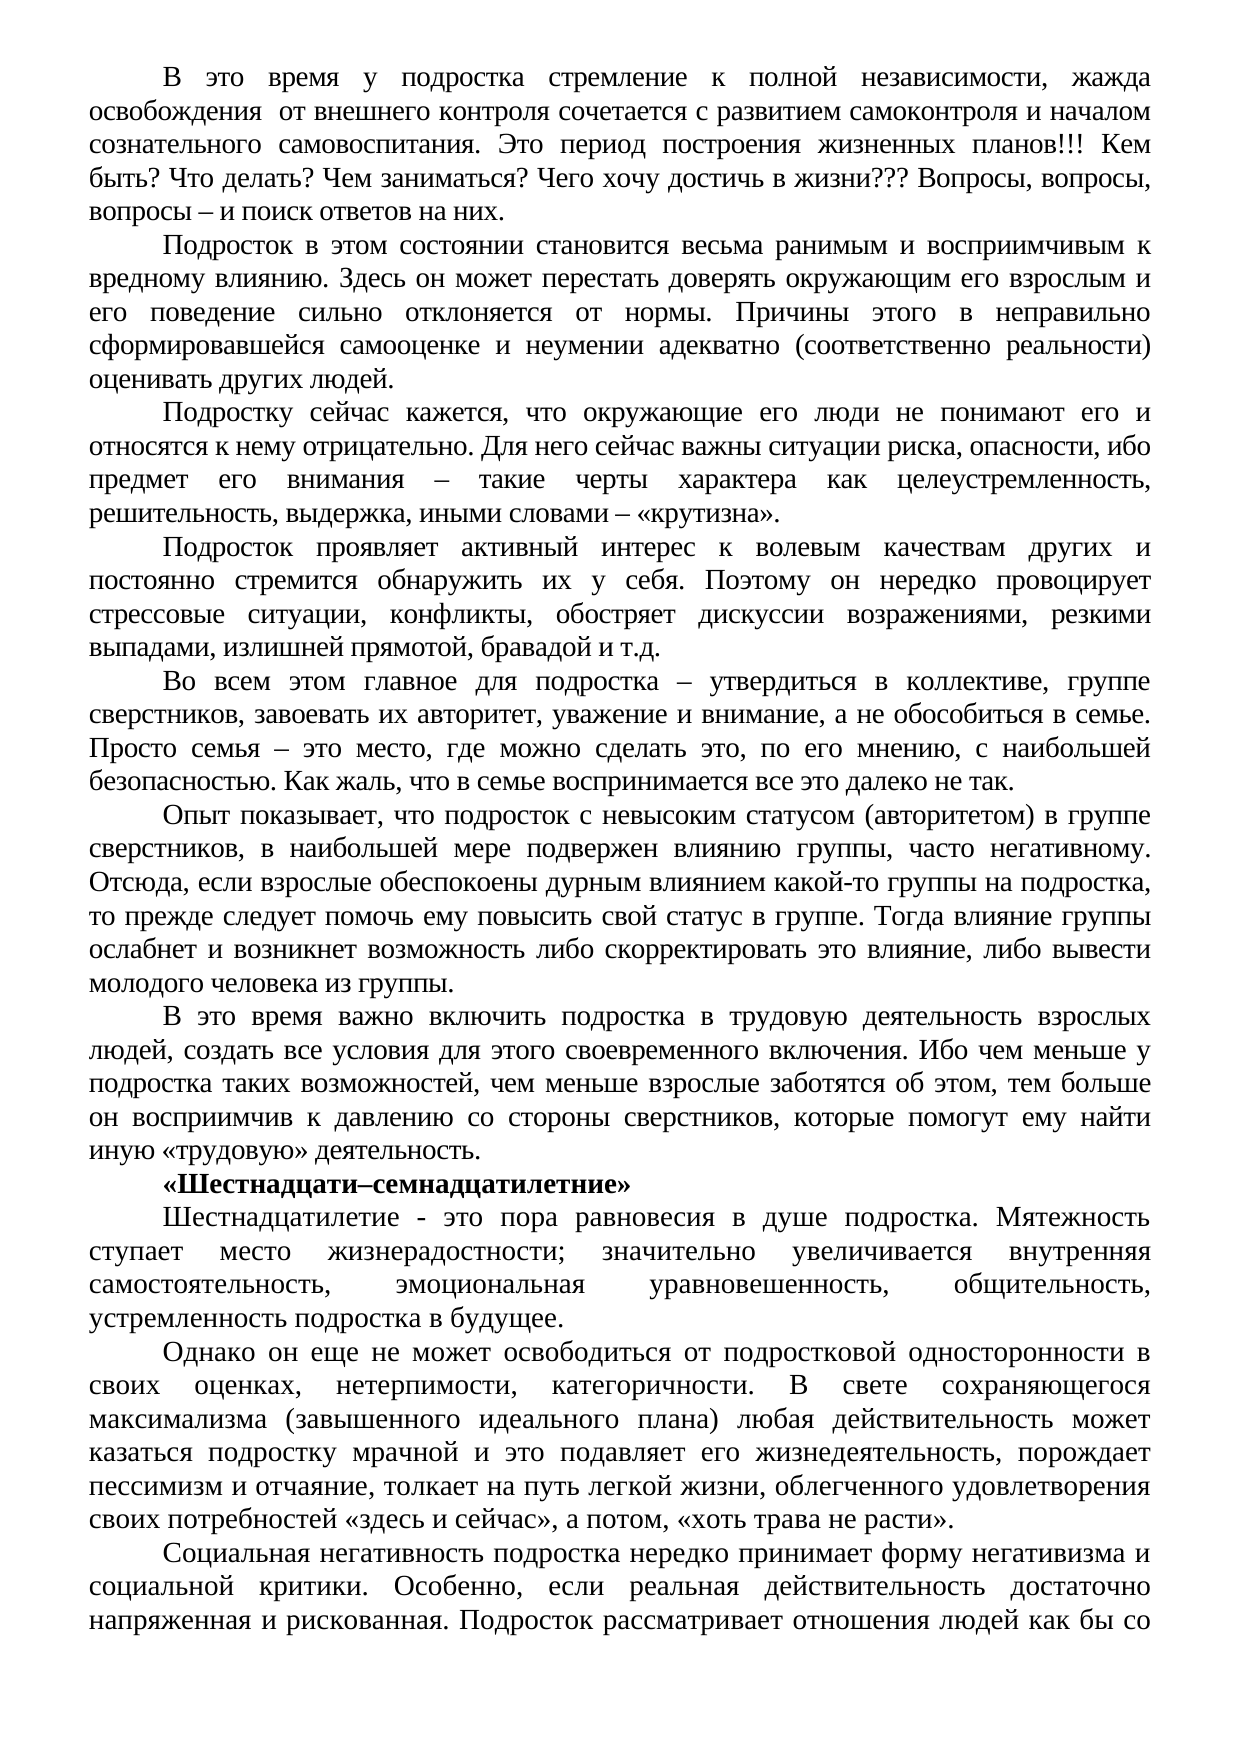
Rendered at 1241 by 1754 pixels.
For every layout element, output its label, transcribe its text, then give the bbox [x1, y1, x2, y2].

text Во всем этом главное для подростка – утвердиться в коллективе, группе сверстников, завоевать их авторитет, уважение и внимание, а не обособиться в семье. Просто семья – это место, где можно сделать это, по его мнению, с наибольшей безопасностью. Как жаль, что в семье воспринимается все это далеко не так. [89, 663, 1152, 797]
text «Шестнадцати–семнадцатилетние» [89, 1166, 1152, 1199]
text В это время у подростка стремление к полной независимости, жажда освобождения от внешнего контроля сочетается с развитием самоконтроля и началом сознательного самовоспитания. Это период построения жизненных планов!!! Кем быть? Что делать? Чем заниматься? Чего хочу достичь в жизни??? Вопросы, вопросы, вопросы – и поиск ответов на них. [89, 59, 1152, 227]
text Однако он еще не может освободиться от подростковой односторонности в своих оценках, нетерпимости, категоричности. В свете сохраняющегося максимализма (завышенного идеального плана) любая действительность может казаться подростку мрачной и это подавляет его жизнедеятельность, порождает пессимизм и отчаяние, толкает на путь легкой жизни, облегченного удовлетворения своих потребностей «здесь и сейчас», а потом, «хоть трава не расти». [89, 1334, 1152, 1535]
text Подростку сейчас кажется, что окружающие его люди не понимают его и относятся к нему отрицательно. Для него сейчас важны ситуации риска, опасности, ибо предмет его внимания – такие черты характера как целеустремленность, решительность, выдержка, иными словами – «крутизна». [89, 394, 1152, 529]
text Опыт показывает, что подросток с невысоким статусом (авторитетом) в группе сверстников, в наибольшей мере подвержен влиянию группы, часто негативному. Отсюда, если взрослые обеспокоены дурным влиянием какой-то группы на подростка, то прежде следует помочь ему повысить свой статус в группе. Тогда влияние группы ослабнет и возникнет возможность либо скорректировать это влияние, либо вывести молодого человека из группы. [89, 797, 1152, 998]
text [89, 1535, 1152, 1636]
text Подросток проявляет активный интерес к волевым качествам других и постоянно стремится обнаружить их у себя. Поэтому он нередко провоцирует стрессовые ситуации, конфликты, обостряет дискуссии возражениями, резкими выпадами, излишней прямотой, бравадой и т.д. [89, 529, 1152, 663]
text В это время важно включить подростка в трудовую деятельность взрослых людей, создать все условия для этого своевременного включения. Ибо чем меньше у подростка таких возможностей, чем меньше взрослые заботятся об этом, тем больше он восприимчив к давлению со стороны сверстников, которые помогут ему найти иную «трудовую» деятельность. [89, 998, 1152, 1166]
text Шестнадцатилетие - это пора равновесия в душе подростка. Мятежность ступает место жизнерадостности; значительно увеличивается внутренняя самостоятельность, эмоциональная уравновешенность, общительность, устремленность подростка в будущее. [89, 1199, 1152, 1334]
text Подросток в этом состоянии становится весьма ранимым и восприимчивым к вредному влиянию. Здесь он может перестать доверять окружающим его взрослым и его поведение сильно отклоняется от нормы. Причины этого в неправильно сформировавшейся самооценке и неумении адекватно (соответственно реальности) оценивать других людей. [89, 227, 1152, 394]
